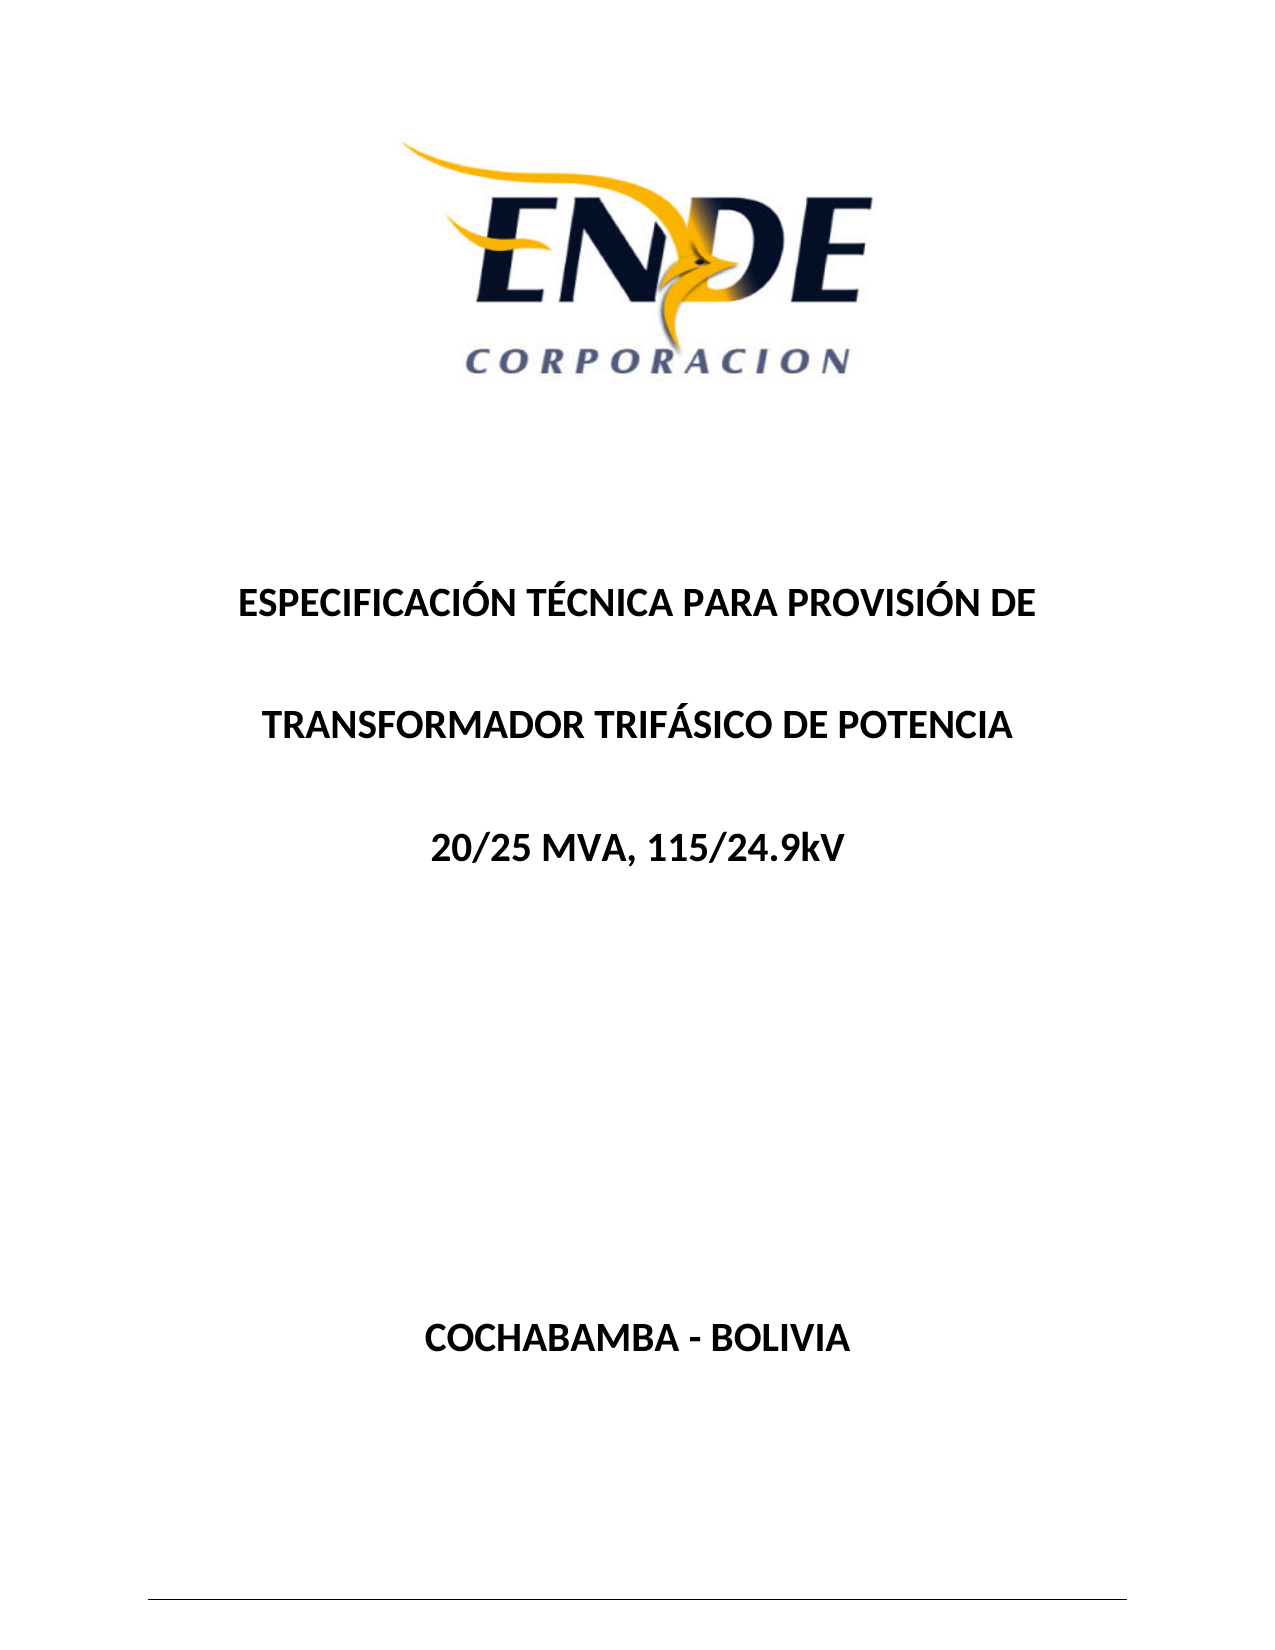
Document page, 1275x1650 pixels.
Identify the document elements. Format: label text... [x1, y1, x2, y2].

picture [398, 138, 877, 382]
text 20/25 MVA, 115/24.9kV [148, 821, 1127, 872]
text COCHABAMBA - BOLIVIA [148, 1311, 1127, 1362]
text TRANSFORMADOR TRIFÁSICO DE POTENCIA [148, 698, 1127, 749]
text ESPECIFICACIÓN TÉCNICA PARA PROVISIÓN DE [148, 576, 1127, 627]
